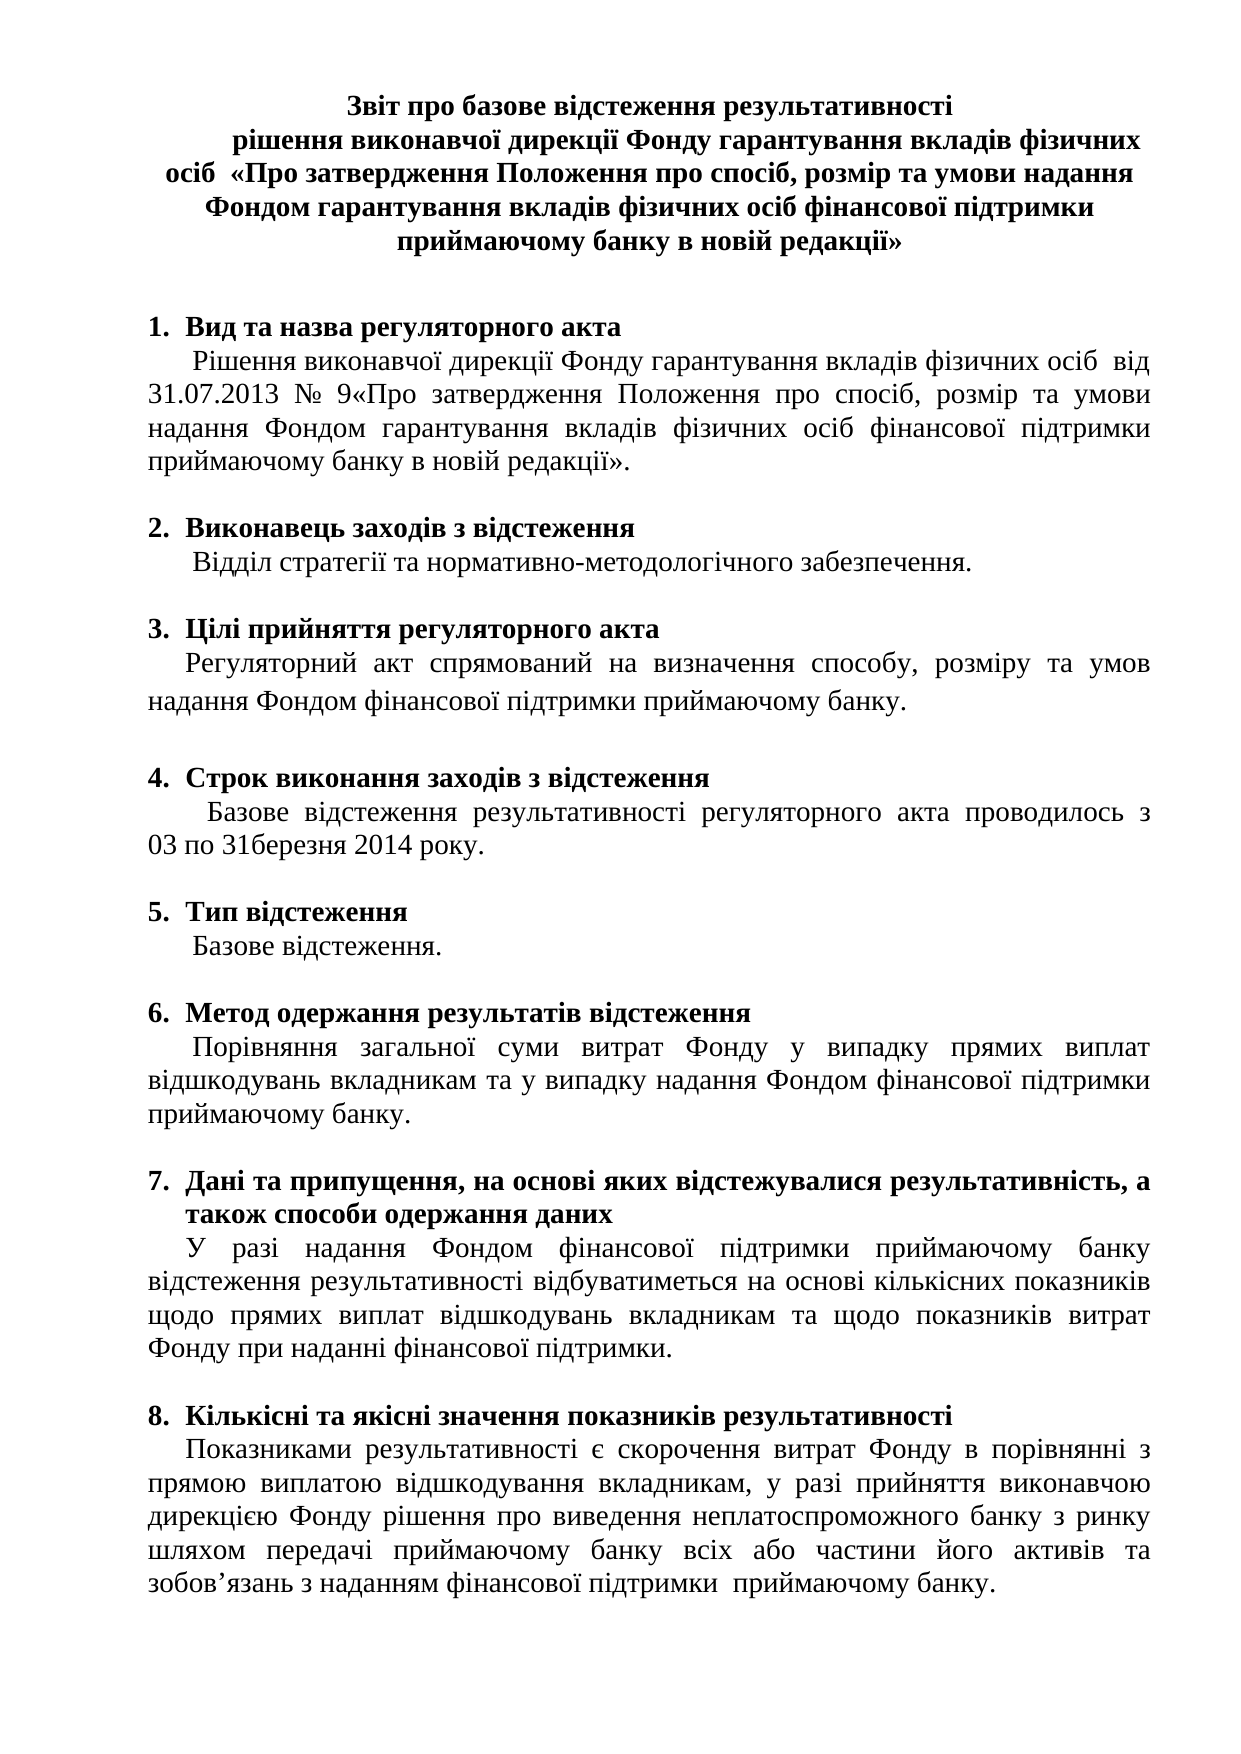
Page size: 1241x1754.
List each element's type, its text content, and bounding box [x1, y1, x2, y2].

text Відділ стратегії та нормативно-методологічного забезпечення. [148, 544, 1152, 578]
list Строк виконання заходів з відстеження [148, 760, 1152, 794]
list Тип відстеження [148, 894, 1152, 928]
text Порівняння загальної суми витрат Фонду у випадку прямих виплат відшкодувань вкладникам та у випадку надання Фондом фінансової підтримки приймаючому банку. [148, 1029, 1152, 1129]
list Виконавець заходів з відстеження [148, 511, 1161, 544]
title Звіт про базове відстеження результативності [148, 88, 1152, 122]
text Базове відстеження. [148, 928, 1152, 962]
text Базове відстеження результативності регуляторного акта проводилось з 03 по 31березня 2014 року. [148, 794, 1152, 861]
text У разі надання Фондом фінансової підтримки приймаючому банку відстеження результативності відбуватиметься на основі кількісних показників щодо прямих виплат відшкодувань вкладникам та щодо показників витрат Фонду при наданні фінансової підтримки. [148, 1230, 1152, 1364]
text рішення виконавчої дирекції Фонду гарантування вкладів фізичних осіб «Про затвердження Положення про спосіб, розмір та умови надання Фондом гарантування вкладів фізичних осіб фінансової підтримки приймаючому банку в новій редакції» [148, 122, 1152, 256]
list Вид та назва регуляторного акта [148, 309, 1161, 343]
text Рішення виконавчої дирекції Фонду гарантування вкладів фізичних осіб від 31.07.2013 № 9«Про затвердження Положення про спосіб, розмір та умови надання Фондом гарантування вкладів фізичних осіб фінансової підтримки приймаючому банку в новій редакції». [148, 343, 1152, 477]
list Кількісні та якісні значення показників результативності [148, 1398, 1152, 1431]
list Цілі прийняття регуляторного акта [148, 611, 1161, 645]
text Регуляторний акт спрямований на визначення способу, розміру та умов надання Фондом фінансової підтримки приймаючому банку. [148, 645, 1152, 717]
text Показниками результативності є скорочення витрат Фонду в порівнянні з прямою виплатою відшкодування вкладникам, у разі прийняття виконавчою дирекцією Фонду рішення про виведення неплатоспроможного банку з ринку шляхом передачі приймаючому банку всіх або частини його активів та зобов’язань з наданням фінансової підтримки приймаючому банку. [148, 1431, 1152, 1599]
list Метод одержання результатів відстеження [148, 995, 1152, 1029]
list Дані та припущення, на основі яких відстежувалися результативність, а також способи одержання даних [148, 1163, 1152, 1230]
